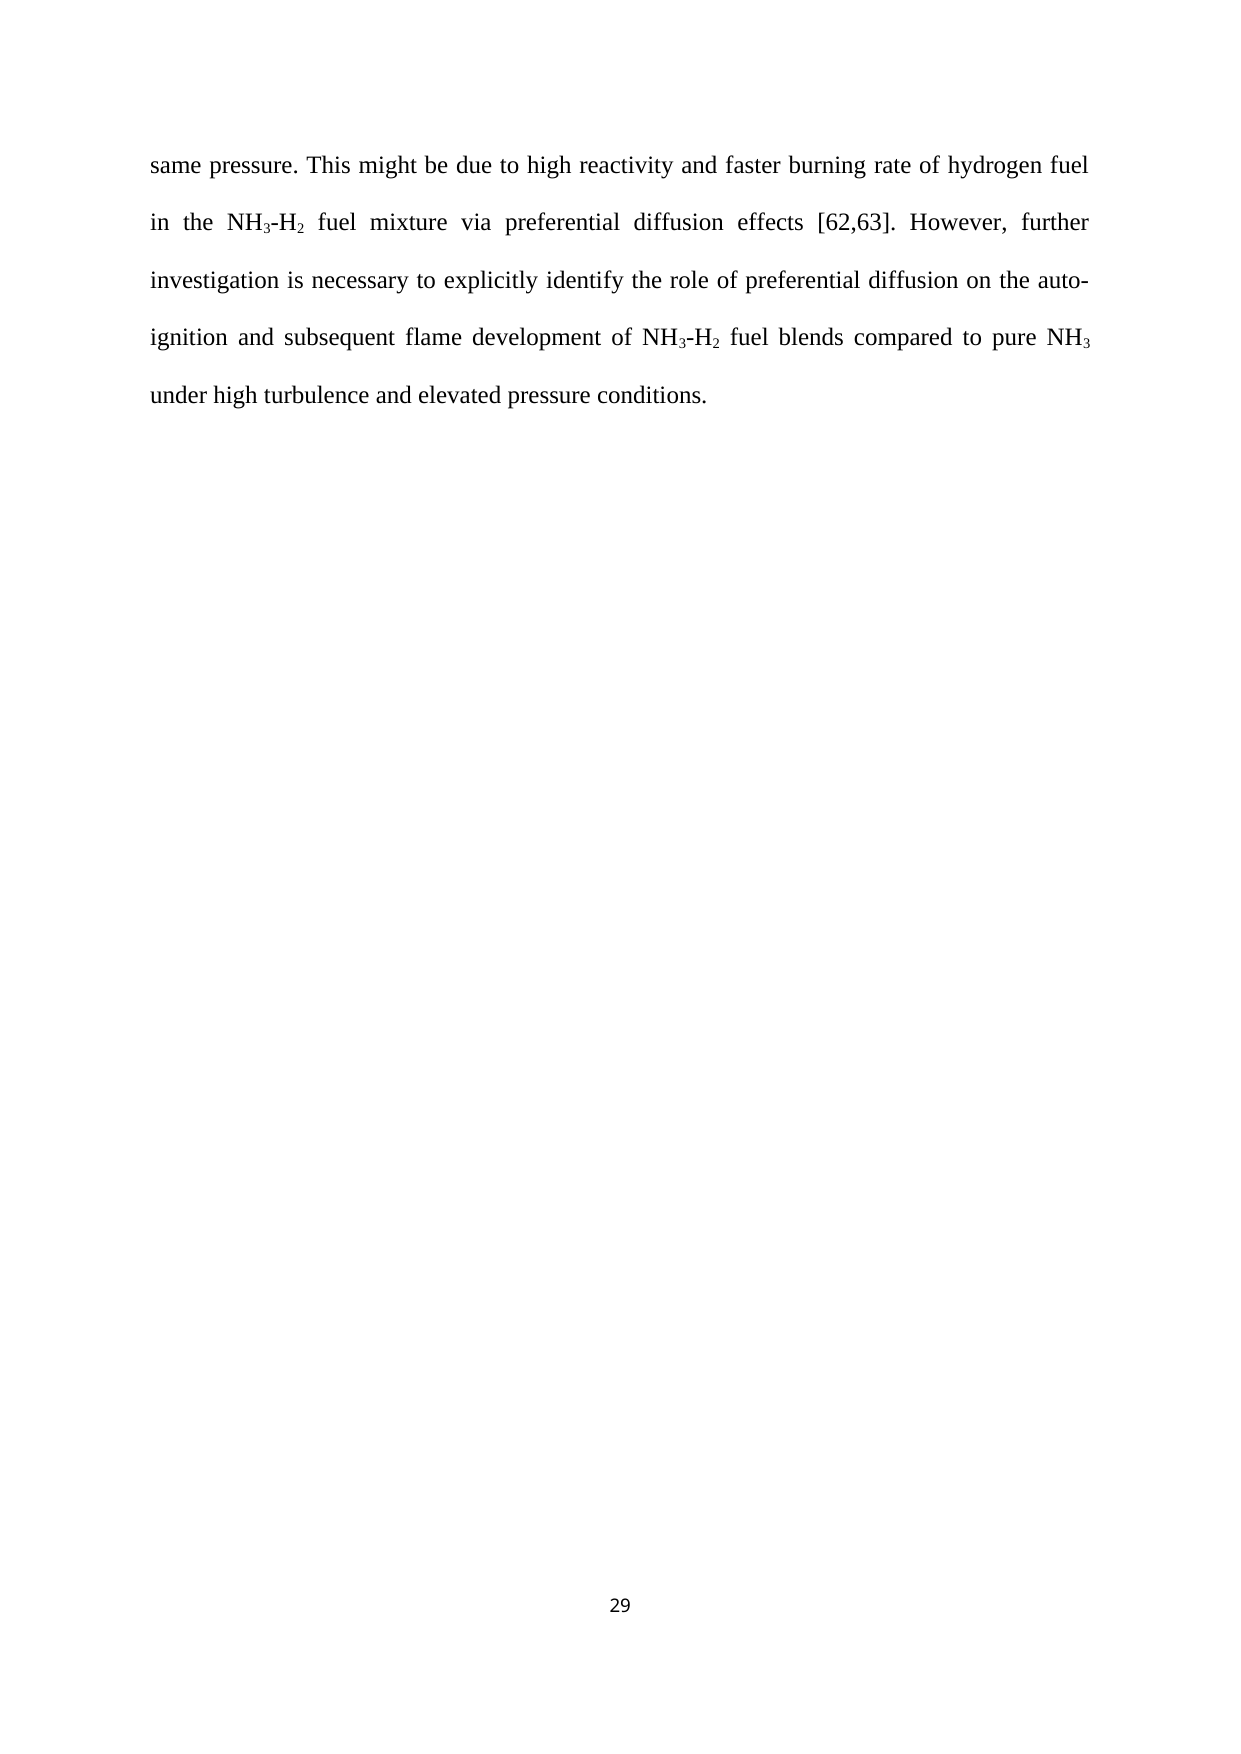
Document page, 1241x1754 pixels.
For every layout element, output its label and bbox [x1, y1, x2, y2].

text [150, 150, 1090, 409]
